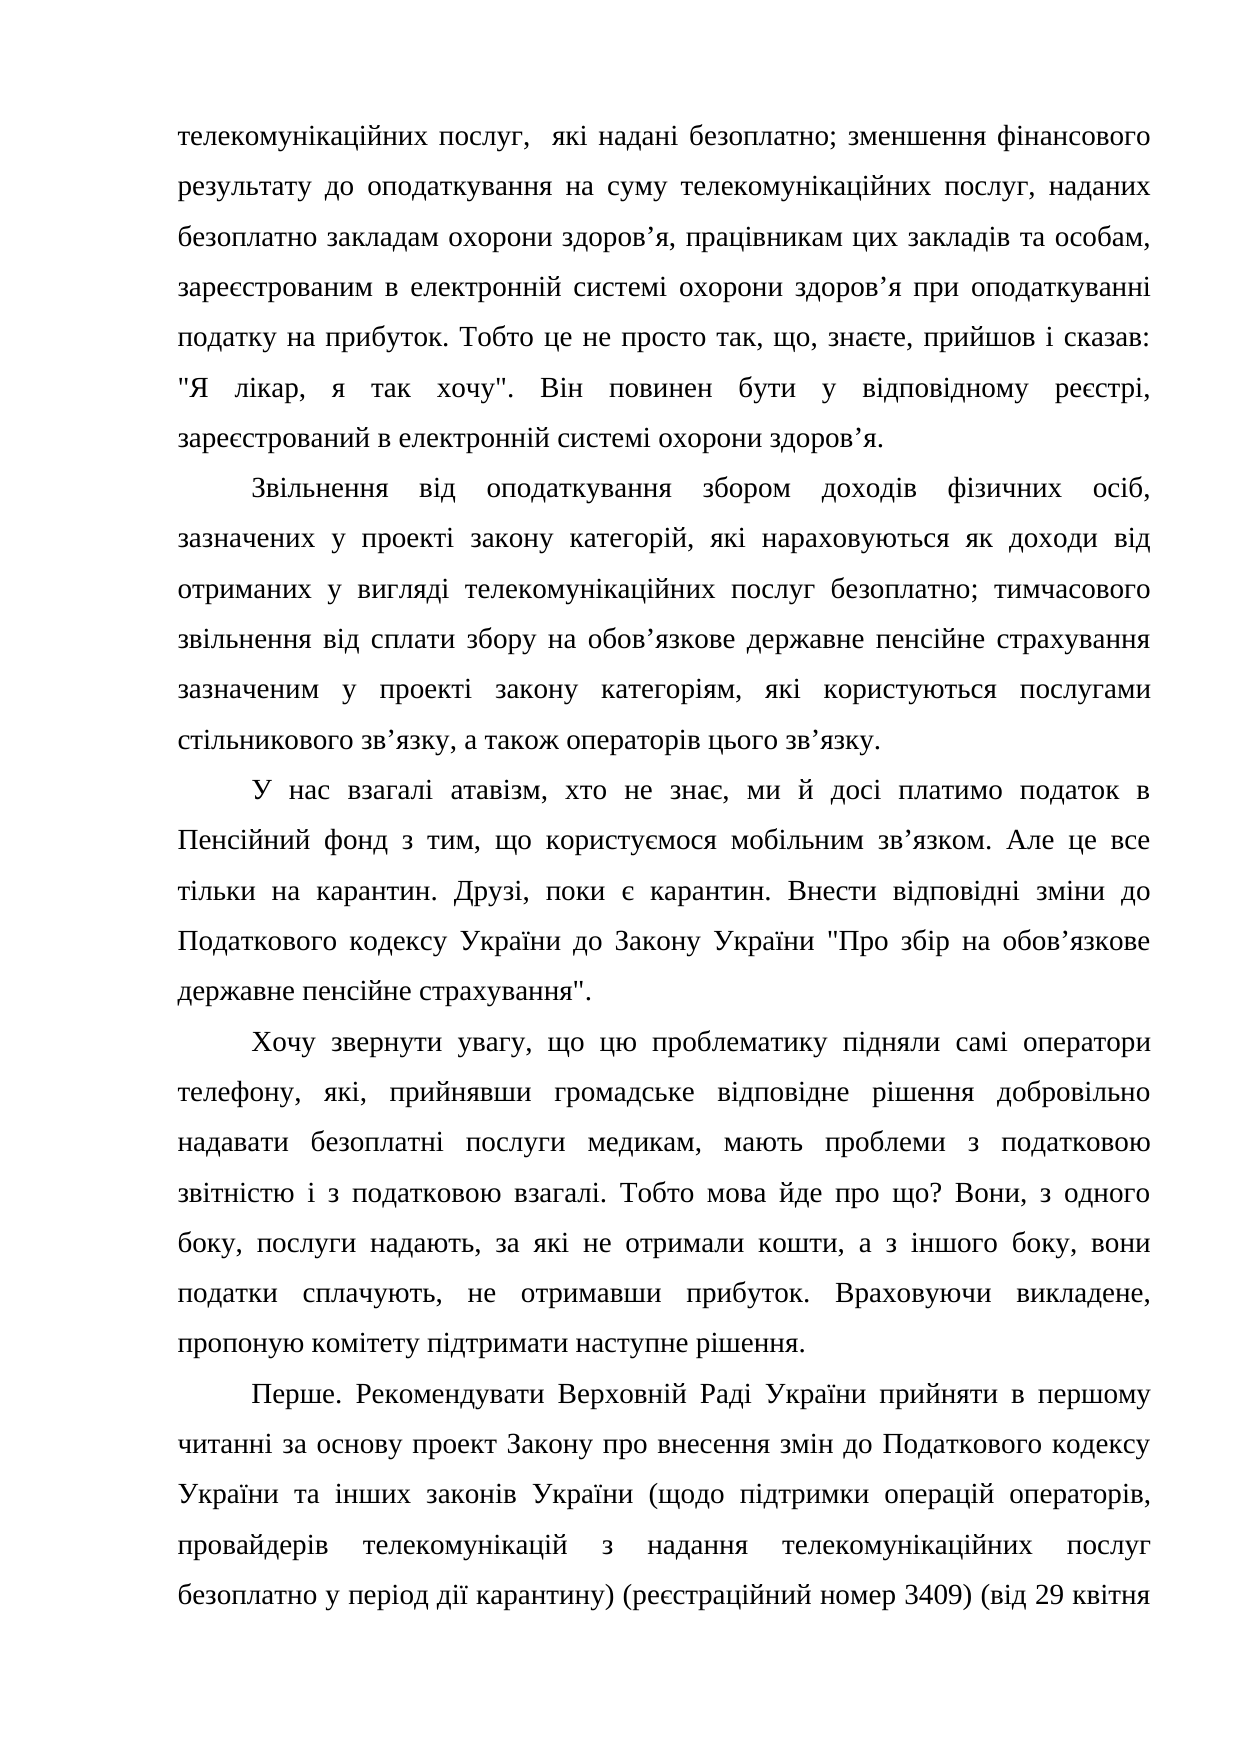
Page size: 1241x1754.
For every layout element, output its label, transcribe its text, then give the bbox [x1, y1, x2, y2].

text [177, 118, 1152, 453]
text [177, 1376, 1152, 1611]
text У нас взагалі атавізм, хто не знає, ми й досі платимо податок в Пенсійний фонд з тим, що користуємося мобільним зв’язком. Але це все тільки на карантин. Друзі, поки є карантин. Внести відповідні зміни до Податкового кодексу України до Закону України "Про збір на обов’язкове державне пенсійне страхування". [177, 772, 1152, 1007]
text Звільнення від оподаткування збором доходів фізичних осіб, зазначених у проекті закону категорій, які нараховуються як доходи від отриманих у вигляді телекомунікаційних послуг безоплатно; тимчасового звільнення від сплати збору на обов’язкове державне пенсійне страхування зазначеним у проекті закону категоріям, які користуються послугами стільникового зв’язку, а також операторів цього зв’язку. [177, 470, 1152, 755]
text Хочу звернути увагу, що цю проблематику підняли самі оператори телефону, які, прийнявши громадське відповідне рішення добровільно надавати безоплатні послуги медикам, мають проблеми з податковою звітністю і з податковою взагалі. Тобто мова йде про що? Вони, з одного боку, послуги надають, за які не отримали кошти, а з іншого боку, вони податки сплачують, не отримавши прибуток. Враховуючи викладене, пропоную комітету підтримати наступне рішення. [177, 1024, 1152, 1359]
